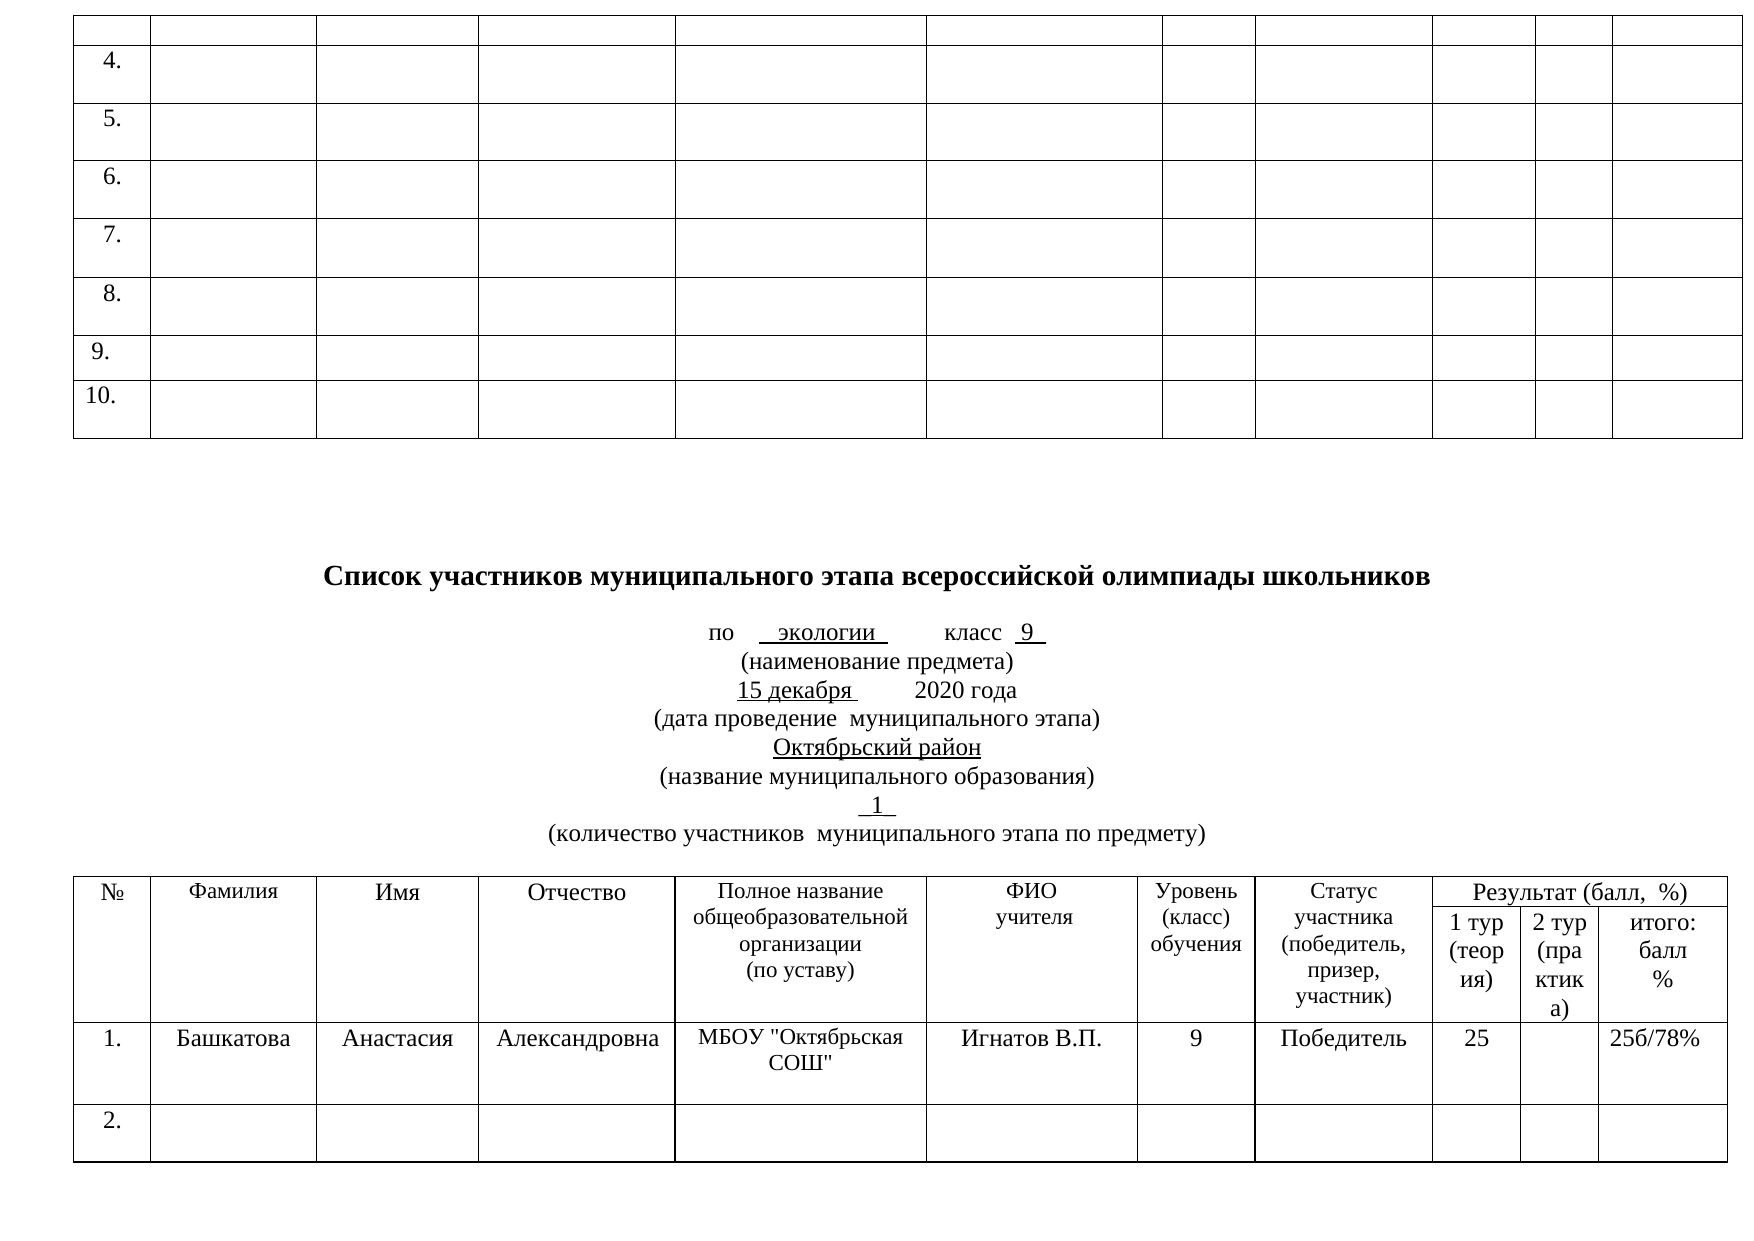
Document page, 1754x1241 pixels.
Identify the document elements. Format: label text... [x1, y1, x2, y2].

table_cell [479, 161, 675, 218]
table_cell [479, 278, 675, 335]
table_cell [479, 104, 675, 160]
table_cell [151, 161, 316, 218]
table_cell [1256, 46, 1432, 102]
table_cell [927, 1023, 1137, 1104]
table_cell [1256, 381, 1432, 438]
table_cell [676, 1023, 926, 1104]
text по _экологии_ класс 9_ [118, 617, 1636, 646]
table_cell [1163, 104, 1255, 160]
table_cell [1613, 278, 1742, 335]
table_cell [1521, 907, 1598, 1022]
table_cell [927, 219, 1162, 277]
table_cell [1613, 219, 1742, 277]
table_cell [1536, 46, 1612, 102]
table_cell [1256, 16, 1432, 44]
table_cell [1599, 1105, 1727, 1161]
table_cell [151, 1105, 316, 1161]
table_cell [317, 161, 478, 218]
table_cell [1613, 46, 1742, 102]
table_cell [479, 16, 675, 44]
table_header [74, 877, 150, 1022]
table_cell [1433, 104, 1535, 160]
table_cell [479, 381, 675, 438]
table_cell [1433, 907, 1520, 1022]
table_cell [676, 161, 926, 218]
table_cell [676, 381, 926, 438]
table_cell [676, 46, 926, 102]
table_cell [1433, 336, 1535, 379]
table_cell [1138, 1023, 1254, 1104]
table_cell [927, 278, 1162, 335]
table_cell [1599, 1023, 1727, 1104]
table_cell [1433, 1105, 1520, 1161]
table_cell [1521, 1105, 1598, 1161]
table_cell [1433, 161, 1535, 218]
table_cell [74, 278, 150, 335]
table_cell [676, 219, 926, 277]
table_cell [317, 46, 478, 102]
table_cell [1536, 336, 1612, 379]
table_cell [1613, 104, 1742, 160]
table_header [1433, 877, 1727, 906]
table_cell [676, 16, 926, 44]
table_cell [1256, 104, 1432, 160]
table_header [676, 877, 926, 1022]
text 15 декабря 2020 года [118, 675, 1636, 703]
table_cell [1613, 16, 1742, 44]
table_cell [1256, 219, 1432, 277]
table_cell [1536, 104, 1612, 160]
text (количество участников муниципального этапа по предмету) [118, 818, 1636, 847]
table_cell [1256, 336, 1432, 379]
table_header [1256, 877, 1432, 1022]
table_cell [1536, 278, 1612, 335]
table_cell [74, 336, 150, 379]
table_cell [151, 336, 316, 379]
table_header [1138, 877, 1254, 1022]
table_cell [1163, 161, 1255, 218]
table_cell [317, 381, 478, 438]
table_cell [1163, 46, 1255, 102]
text (название муниципального образования) [118, 761, 1636, 790]
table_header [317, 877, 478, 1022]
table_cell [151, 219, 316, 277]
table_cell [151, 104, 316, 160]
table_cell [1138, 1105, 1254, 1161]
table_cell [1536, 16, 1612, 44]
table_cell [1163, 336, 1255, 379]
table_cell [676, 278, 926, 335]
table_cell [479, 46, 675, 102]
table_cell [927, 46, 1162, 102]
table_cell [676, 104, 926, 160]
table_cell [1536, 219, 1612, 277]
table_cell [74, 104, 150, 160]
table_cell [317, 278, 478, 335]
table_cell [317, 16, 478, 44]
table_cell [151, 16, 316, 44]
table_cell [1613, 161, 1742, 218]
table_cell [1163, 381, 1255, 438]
text Список участников муниципального этапа всероссийской олимпиады школьников [118, 558, 1636, 591]
text (наименование предмета) [118, 646, 1636, 675]
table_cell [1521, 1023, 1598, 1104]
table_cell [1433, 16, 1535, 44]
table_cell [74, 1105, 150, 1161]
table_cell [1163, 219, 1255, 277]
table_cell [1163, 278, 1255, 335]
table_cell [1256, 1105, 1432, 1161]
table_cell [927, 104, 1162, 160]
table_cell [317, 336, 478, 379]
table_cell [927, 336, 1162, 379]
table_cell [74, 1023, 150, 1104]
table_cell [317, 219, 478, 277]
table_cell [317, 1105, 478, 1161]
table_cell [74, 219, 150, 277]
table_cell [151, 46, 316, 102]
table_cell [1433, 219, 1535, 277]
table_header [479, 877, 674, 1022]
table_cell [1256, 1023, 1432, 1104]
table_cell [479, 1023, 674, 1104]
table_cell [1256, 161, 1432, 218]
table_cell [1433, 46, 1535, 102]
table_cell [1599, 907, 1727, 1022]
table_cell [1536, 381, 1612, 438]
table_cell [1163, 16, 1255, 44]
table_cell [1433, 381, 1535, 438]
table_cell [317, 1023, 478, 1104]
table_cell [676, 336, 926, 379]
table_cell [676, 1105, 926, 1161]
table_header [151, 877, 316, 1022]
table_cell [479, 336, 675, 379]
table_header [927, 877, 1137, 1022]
text (дата проведение муниципального этапа) [118, 703, 1636, 732]
text _1_ [118, 790, 1636, 818]
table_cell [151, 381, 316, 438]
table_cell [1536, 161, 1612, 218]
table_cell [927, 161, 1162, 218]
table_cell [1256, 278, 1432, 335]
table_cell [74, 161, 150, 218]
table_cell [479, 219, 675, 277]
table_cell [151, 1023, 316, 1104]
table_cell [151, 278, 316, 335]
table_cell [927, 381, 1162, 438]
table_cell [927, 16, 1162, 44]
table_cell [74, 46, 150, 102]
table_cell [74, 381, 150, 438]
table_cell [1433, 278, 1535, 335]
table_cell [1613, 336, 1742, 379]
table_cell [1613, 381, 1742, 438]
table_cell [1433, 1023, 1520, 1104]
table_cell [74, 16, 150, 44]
text Октябрьский район [118, 732, 1636, 761]
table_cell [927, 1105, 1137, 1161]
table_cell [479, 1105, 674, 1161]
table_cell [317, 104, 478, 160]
